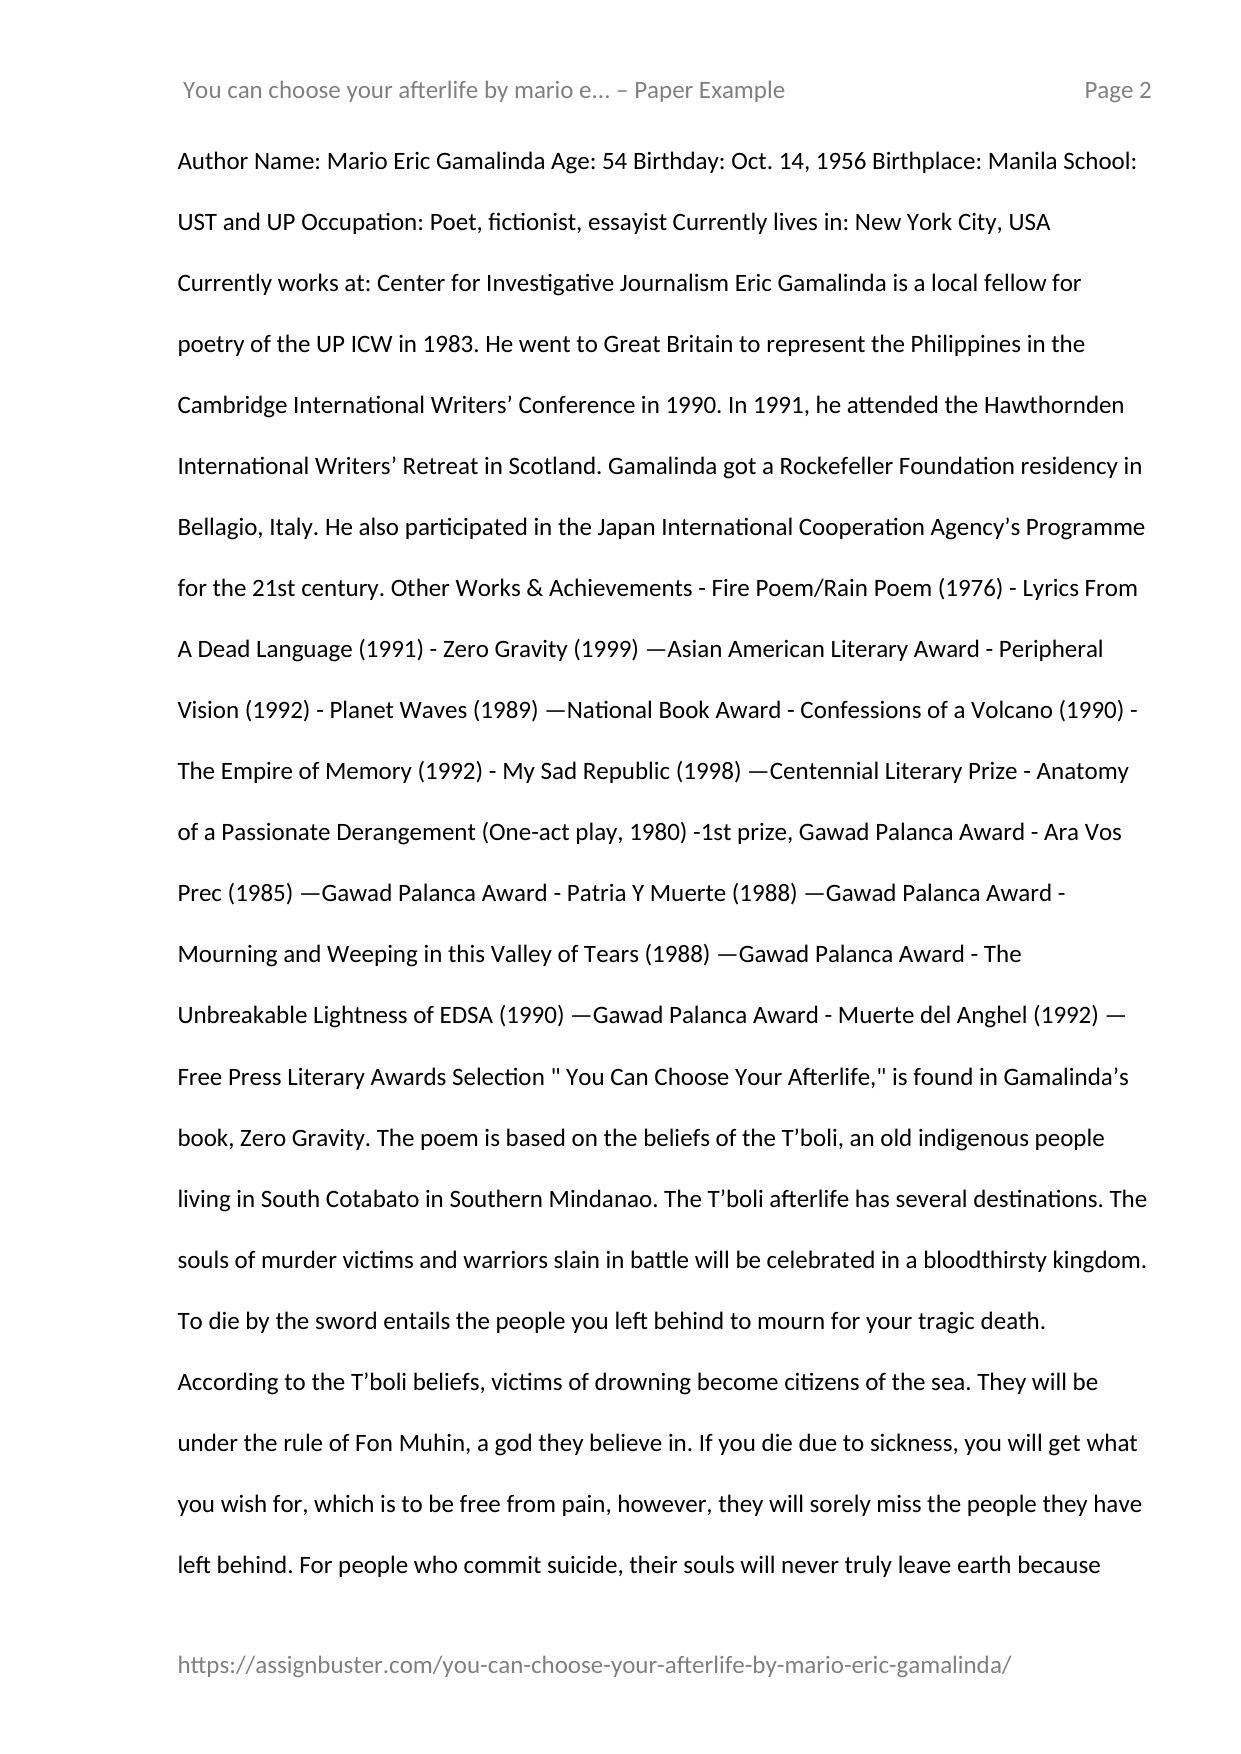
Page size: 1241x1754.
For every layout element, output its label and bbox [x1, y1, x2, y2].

text [177, 145, 1152, 1579]
